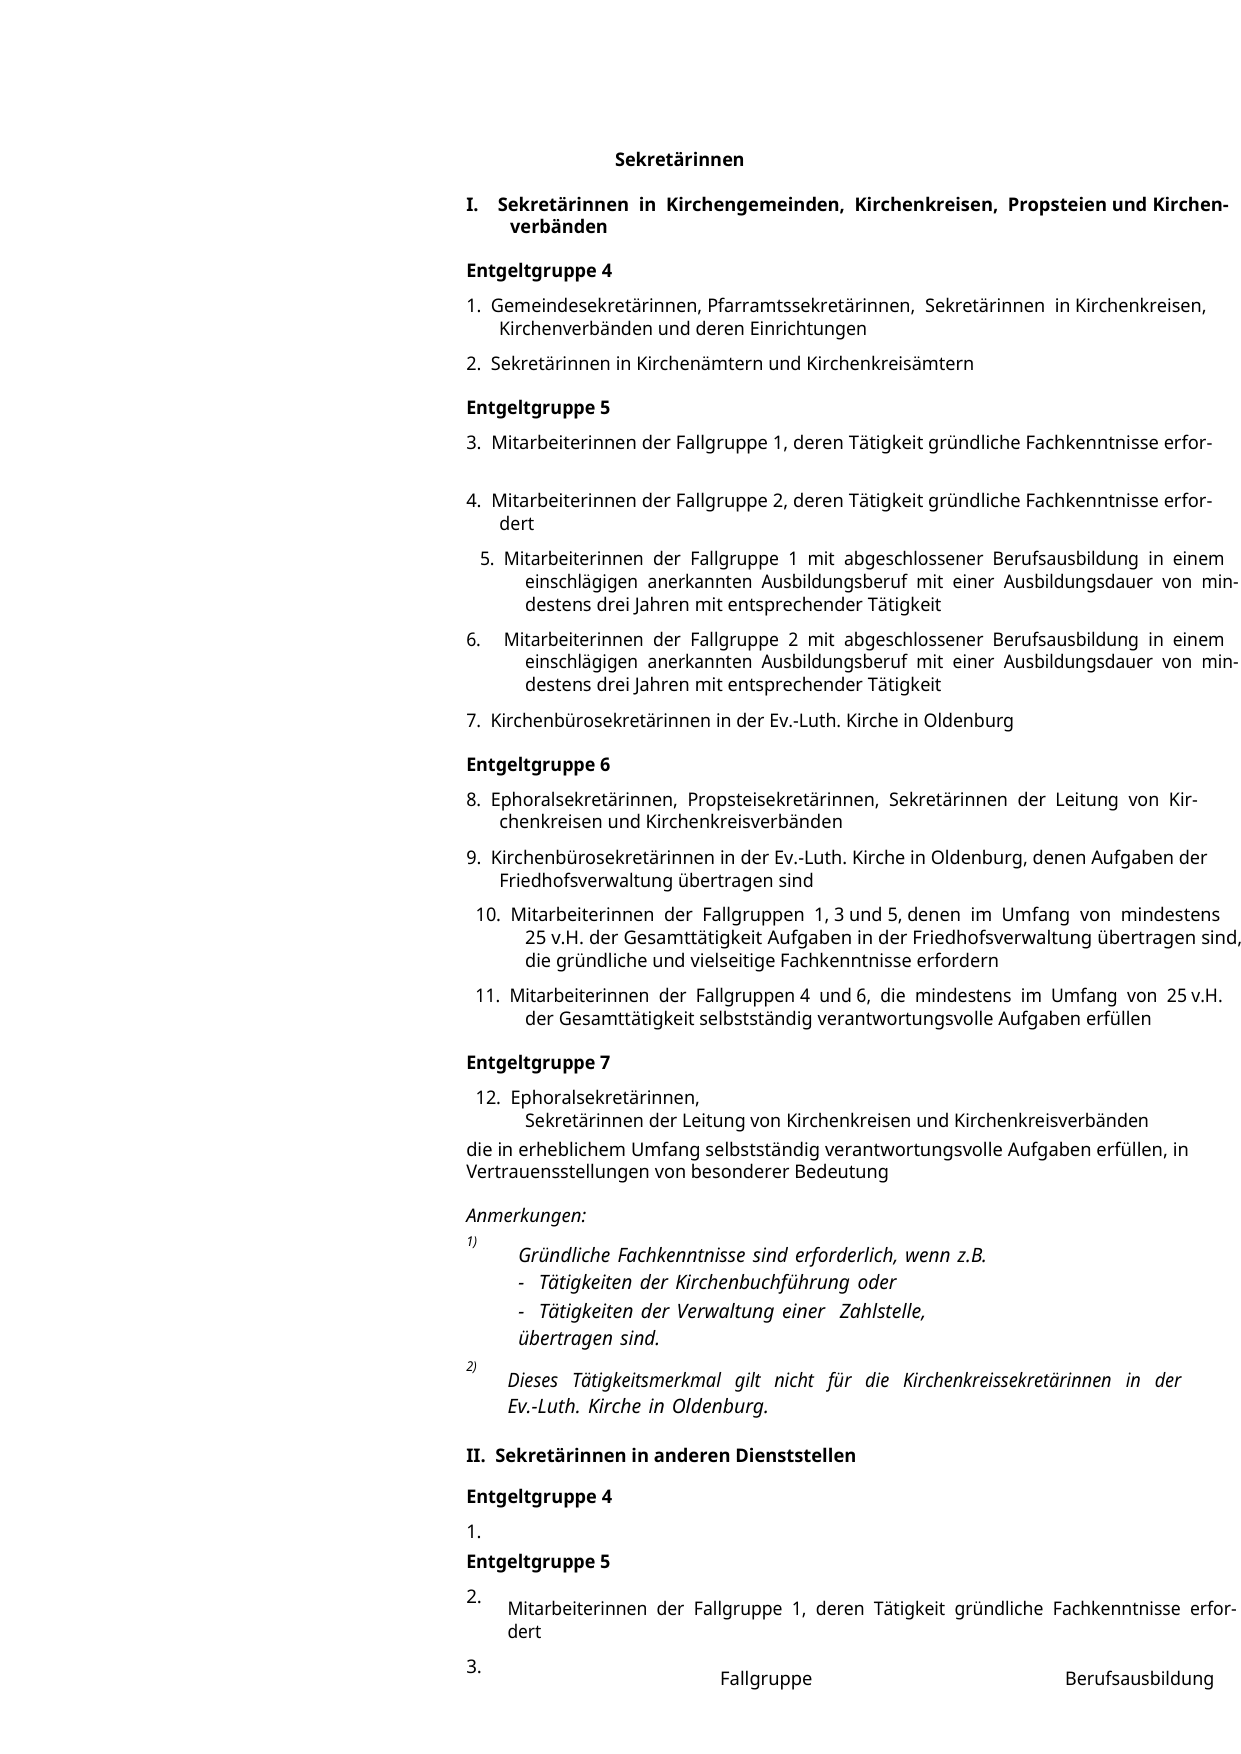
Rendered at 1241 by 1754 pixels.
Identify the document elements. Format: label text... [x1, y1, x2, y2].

text die gründliche und vielseitige Fachkenntnisse erfordern [466, 949, 1240, 972]
text I. Sekretärinnen in Kirchengemeinden, Kirchenkreisen, Propsteien und Kirchen- verbänden [466, 193, 1240, 238]
text Entgeltgruppe 5 [466, 396, 1240, 419]
text Berufsausbildung [1065, 1667, 1240, 1690]
text 4. Mitarbeiterinnen der Fallgruppe 2, deren Tätigkeit gründliche Fachkenntnisse erfor- dert [466, 489, 1240, 535]
text destens drei Jahren mit entsprechender Tätigkeit [466, 593, 1240, 616]
text 12. Ephoralsekretärinnen, [466, 1086, 1240, 1109]
text Entgeltgruppe 6 [466, 753, 1240, 776]
text 2. [466, 1585, 498, 1608]
text 10. Mitarbeiterinnen der Fallgruppen 1, 3 und 5, denen im Umfang von mindestens 25 v.H. der Gesamttätigkeit Aufgaben in der Friedhofsverwaltung übertragen sind, [466, 904, 1240, 949]
text 5. Mitarbeiterinnen der Fallgruppe 1 mit abgeschlossener Berufsausbildung in einem einschlägigen anerkannten Ausbildungsberuf mit einer Ausbildungsdauer von min- [466, 548, 1240, 593]
text 3. [466, 1655, 552, 1678]
text Entgeltgruppe 4 [466, 1485, 1240, 1508]
text Anmerkungen: [466, 1204, 1240, 1227]
text Mitarbeiterinnen der Fallgruppe 1, deren Tätigkeit gründliche Fachkenntnisse erfor- dert [507, 1597, 1240, 1643]
text 11. Mitarbeiterinnen der Fallgruppen 4 und 6, die mindestens im Umfang von 25 v.H. der Gesamttätigkeit selbstständig verantwortungsvolle Aufgaben erfüllen [466, 984, 1240, 1030]
text Sekretärinnen [615, 148, 1240, 171]
text 9. Kirchenbürosekretärinnen in der Ev.-Luth. Kirche in Oldenburg, denen Aufgaben der Friedhofsverwaltung übertragen sind [466, 846, 1240, 892]
text 8. Ephoralsekretärinnen, Propsteisekretärinnen, Sekretärinnen der Leitung von Kir- chenkreisen und Kirchenkreisverbänden [466, 788, 1240, 833]
text 3. Mitarbeiterinnen der Fallgruppe 1, deren Tätigkeit gründliche Fachkenntnisse erfor- [466, 431, 1240, 454]
text 1. [466, 1520, 1240, 1543]
text 1. Gemeindesekretärinnen, Pfarramtssekretärinnen, Sekretärinnen in Kirchenkreisen, Kirchenverbänden und deren Einrichtungen [466, 294, 1240, 340]
text die in erheblichem Umfang selbstständig verantwortungsvolle Aufgaben erfüllen, in Vertrauensstellungen von besonderer Bedeutung [466, 1138, 1240, 1183]
text Entgeltgruppe 4 [466, 259, 1240, 282]
text 1) [466, 1233, 506, 1249]
text 7. Kirchenbürosekretärinnen in der Ev.-Luth. Kirche in Oldenburg [466, 709, 1240, 732]
text Dieses Tätigkeitsmerkmal gilt nicht für die Kirchenkreissekretärinnen in der Ev.-Luth. Kirche in Oldenburg. [507, 1367, 1240, 1419]
text destens drei Jahren mit entsprechender Tätigkeit [466, 673, 1240, 697]
text 2. Sekretärinnen in Kirchenämtern und Kirchenkreisämtern [466, 352, 1240, 375]
text Gründliche Fachkenntnisse sind erforderlich, wenn z.B. - Tätigkeiten der Kirchenbuchführung oder [518, 1241, 1240, 1295]
text 6. Mitarbeiterinnen der Fallgruppe 2 mit abgeschlossener Berufsausbildung in einem einschlägigen anerkannten Ausbildungsberuf mit einer Ausbildungsdauer von min- [466, 628, 1240, 673]
text - Tätigkeiten der Verwaltung einer Zahlstelle, übertragen sind. [518, 1297, 1240, 1351]
text 2) [466, 1358, 495, 1374]
text Sekretärinnen der Leitung von Kirchenkreisen und Kirchenkreisverbänden [466, 1109, 1240, 1132]
text Entgeltgruppe 7 [466, 1051, 1240, 1074]
text Fallgruppe [720, 1667, 890, 1690]
text Entgeltgruppe 5 [466, 1550, 1240, 1573]
text II. Sekretärinnen in anderen Dienststellen [466, 1444, 1240, 1467]
